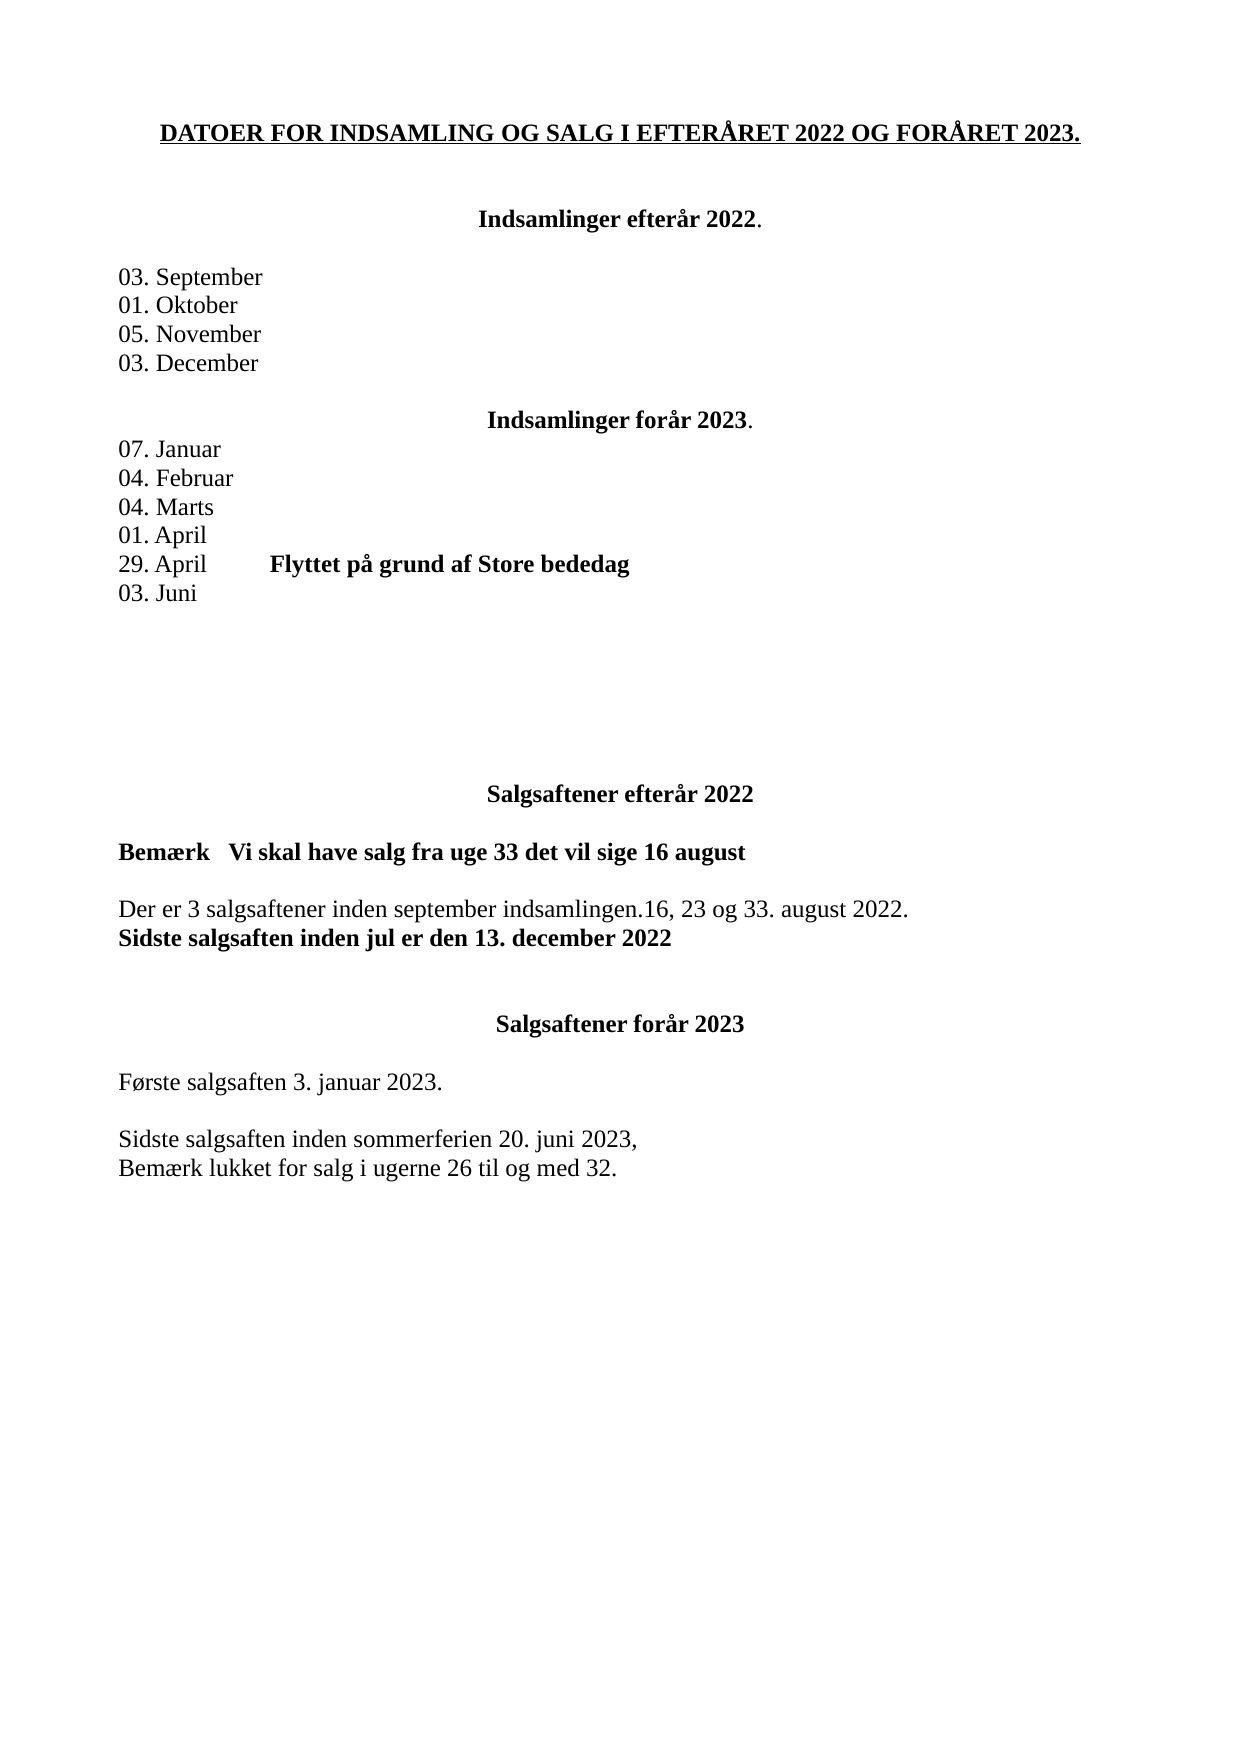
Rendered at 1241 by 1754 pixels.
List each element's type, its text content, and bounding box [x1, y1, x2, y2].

text 05. November [118, 319, 1122, 348]
text 04. Marts [118, 492, 1122, 521]
text 03. September [118, 262, 1122, 291]
text Sidste salgsaften inden jul er den 13. december 2022 [118, 923, 1122, 952]
text Første salgsaften 3. januar 2023. [118, 1067, 1122, 1096]
text Sidste salgsaften inden sommerferien 20. juni 2023, [118, 1124, 1122, 1153]
text Bemærk lukket for salg i ugerne 26 til og med 32. [118, 1153, 1122, 1182]
text DATOER FOR INDSAMLING OG SALG I EFTERÅRET 2022 OG FORÅRET 2023. [118, 118, 1122, 147]
text Indsamlinger forår 2023. [118, 406, 1122, 434]
text 01. April [118, 521, 1122, 549]
text Der er 3 salgsaftener inden september indsamlingen.16, 23 og 33. august 2022. [118, 894, 1122, 923]
text 07. Januar [118, 434, 1122, 463]
text Indsamlinger efterår 2022. [118, 204, 1122, 233]
text 03. Juni [118, 578, 1122, 607]
text Salgsaftener forår 2023 [118, 1009, 1122, 1038]
text 04. Februar [118, 463, 1122, 492]
text Salgsaftener efterår 2022 [118, 779, 1122, 808]
text 01. Oktober [118, 291, 1122, 319]
text Bemærk Vi skal have salg fra uge 33 det vil sige 16 august [118, 837, 1122, 866]
text 29. April Flyttet på grund af Store bededag [118, 549, 1122, 578]
text 03. December [118, 348, 1122, 377]
